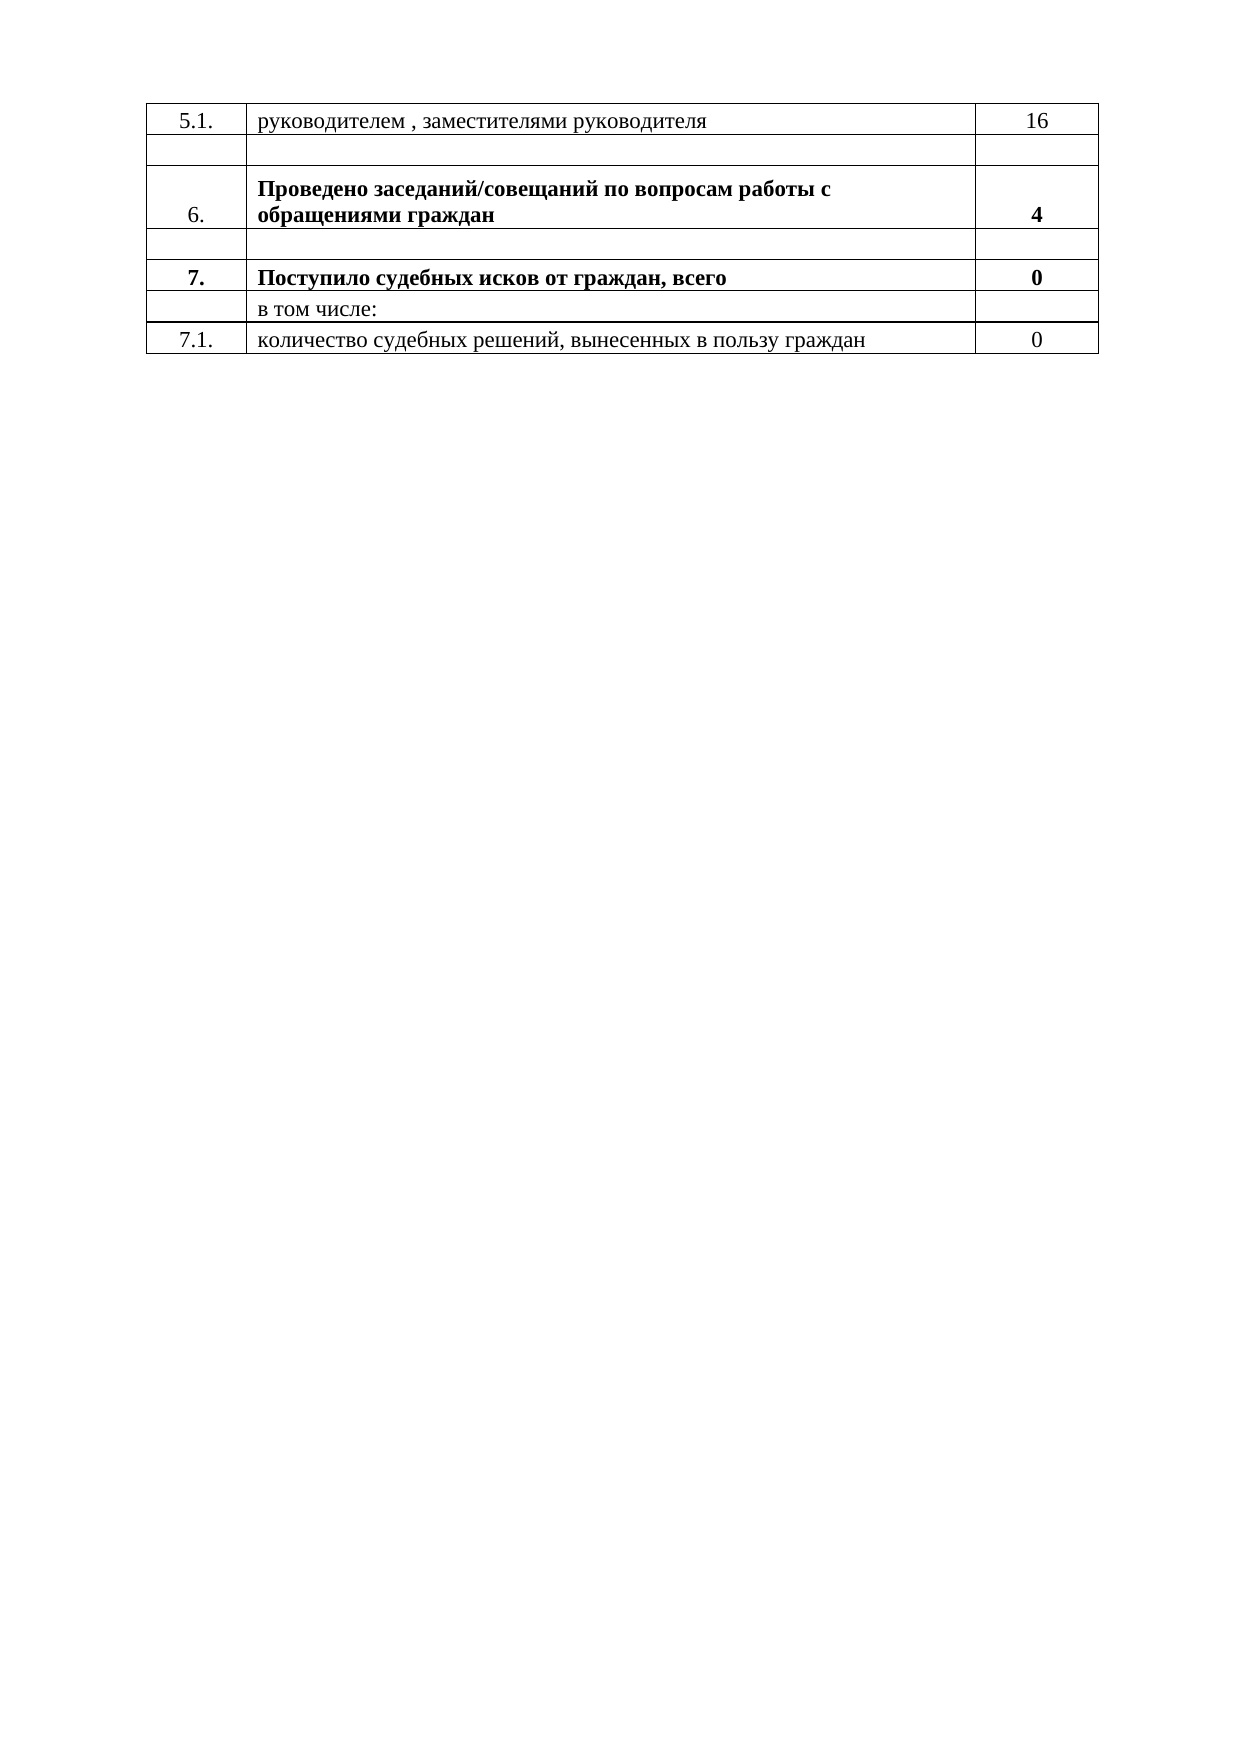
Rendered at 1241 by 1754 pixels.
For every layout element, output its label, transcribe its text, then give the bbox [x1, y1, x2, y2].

table_cell 16 [976, 104, 1098, 134]
table_cell 5.1. [147, 104, 246, 134]
table_cell количество судебных решений, вынесенных в пользу граждан [247, 323, 975, 353]
table_cell 7.1. [147, 323, 246, 353]
table_cell 6. [147, 166, 246, 228]
table_cell 4 [976, 166, 1098, 228]
table_cell Провeдено заседаний/совещаний по вопросам работы с обращениями граждан [247, 166, 975, 228]
table_cell [247, 229, 975, 259]
table_cell [147, 291, 246, 321]
table_cell 7. [147, 260, 246, 290]
table_cell [147, 135, 246, 165]
table_cell 0 [976, 260, 1098, 290]
table_cell в том числе: [247, 291, 975, 321]
table_cell [247, 135, 975, 165]
table_cell 0 [976, 323, 1098, 353]
table_cell [976, 229, 1098, 259]
table_cell [976, 291, 1098, 321]
table_cell [976, 135, 1098, 165]
table_cell руководителем , заместителями руководителя [247, 104, 975, 134]
table_cell [147, 229, 246, 259]
table_cell Поступило судебных исков от граждан, всего [247, 260, 975, 290]
